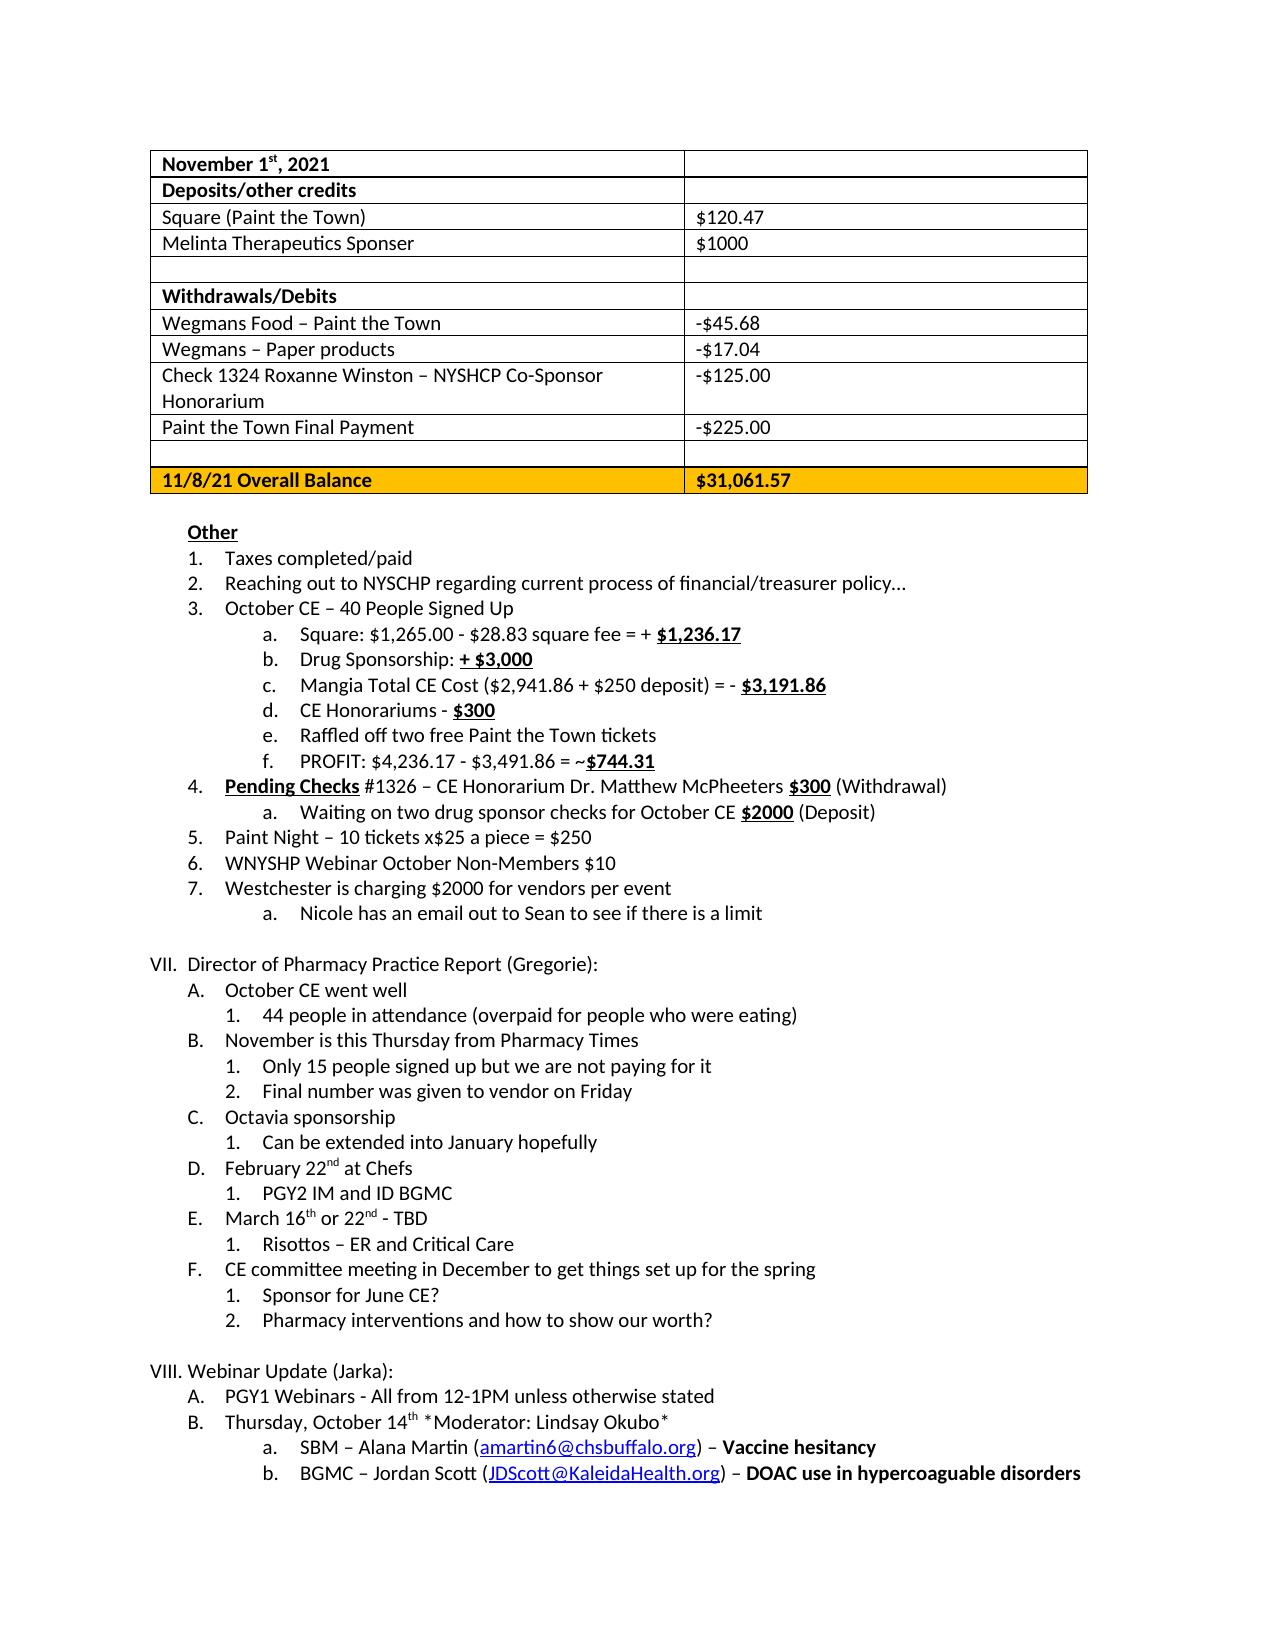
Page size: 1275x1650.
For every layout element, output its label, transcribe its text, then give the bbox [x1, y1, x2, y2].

list Raffled off two free Paint the Town tickets [262, 723, 1125, 748]
list Nicole has an email out to Sean to see if there is a limit [262, 901, 1125, 926]
table_cell [685, 178, 1087, 203]
table_cell -$45.68 [685, 310, 1087, 335]
list 44 people in attendance (overpaid for people who were eating) [225, 1002, 1125, 1028]
table_cell [151, 441, 684, 466]
table_cell Deposits/other credits [151, 178, 684, 203]
list Thursday, October 14th *Moderator: Lindsay Okubo* [187, 1409, 1125, 1434]
table_cell -$125.00 [685, 363, 1087, 413]
list WNYSHP Webinar October Non-Members $10 [187, 850, 1125, 875]
table_cell Square (Paint the Town) [151, 204, 684, 229]
list Reaching out to NYSCHP regarding current process of financial/treasurer policy… [187, 570, 1125, 596]
table_cell [685, 151, 1087, 176]
table_cell $1000 [685, 230, 1087, 256]
table_cell $31,061.57 [685, 468, 1087, 493]
table_cell November 1st, 2021 [151, 151, 684, 176]
list Final number was given to vendor on Friday [225, 1078, 1125, 1104]
list PGY2 IM and ID BGMC [225, 1180, 1125, 1206]
list Pending Checks #1326 – CE Honorarium Dr. Matthew McPheeters $300 (Withdrawal) [187, 773, 1125, 799]
list Octavia sponsorship [187, 1104, 1125, 1129]
list PROFIT: $4,236.17 - $3,491.86 = ~$744.31 [262, 748, 1125, 773]
table_cell [685, 441, 1087, 466]
table_cell $120.47 [685, 204, 1087, 229]
list March 16th or 22nd - TBD [187, 1206, 1125, 1231]
text Other [187, 519, 1125, 545]
table_cell [685, 257, 1087, 282]
list Square: $1,265.00 - $28.83 square fee = + $1,236.17 [262, 621, 1125, 646]
list PGY1 Webinars - All from 12-1PM unless otherwise stated [187, 1383, 1125, 1409]
table_cell [685, 283, 1087, 309]
table_cell Withdrawals/Debits [151, 283, 684, 309]
table_cell -$225.00 [685, 415, 1087, 440]
list Westchester is charging $2000 for vendors per event [187, 875, 1125, 901]
list CE Honorariums - $300 [262, 697, 1125, 723]
list Mangia Total CE Cost ($2,941.86 + $250 deposit) = - $3,191.86 [262, 672, 1125, 697]
table_cell Check 1324 Roxanne Winston – NYSHCP Co-Sponsor Honorarium [151, 363, 684, 413]
list Taxes completed/paid [187, 545, 1125, 570]
list November is this Thursday from Pharmacy Times [187, 1028, 1125, 1053]
list February 22nd at Chefs [187, 1155, 1125, 1180]
list Drug Sponsorship: + $3,000 [262, 646, 1125, 672]
list Sponsor for June CE? [225, 1282, 1125, 1307]
list Director of Pharmacy Practice Report (Gregorie): [150, 951, 1125, 977]
list Pharmacy interventions and how to show our worth? [225, 1307, 1125, 1333]
table_cell Melinta Therapeutics Sponser [151, 230, 684, 256]
list Risottos – ER and Critical Care [225, 1231, 1125, 1256]
list October CE went well [187, 977, 1125, 1002]
table_cell Wegmans – Paper products [151, 336, 684, 362]
list October CE – 40 People Signed Up [187, 596, 1125, 621]
table_cell Wegmans Food – Paint the Town [151, 310, 684, 335]
table_cell 11/8/21 Overall Balance [151, 468, 684, 493]
list Only 15 people signed up but we are not paying for it [225, 1053, 1125, 1078]
list Webinar Update (Jarka): [150, 1358, 1125, 1383]
list CE committee meeting in December to get things set up for the spring [187, 1256, 1125, 1282]
list SBM – Alana Martin (amartin6@chsbuffalo.org) – Vaccine hesitancy [262, 1434, 1125, 1460]
list Can be extended into January hopefully [225, 1129, 1125, 1155]
list Waiting on two drug sponsor checks for October CE $2000 (Deposit) [262, 799, 1125, 824]
table_cell Paint the Town Final Payment [151, 415, 684, 440]
list BGMC – Jordan Scott (JDScott@KaleidaHealth.org) – DOAC use in hypercoaguable disorders [262, 1460, 1125, 1485]
table_cell [151, 257, 684, 282]
table_cell -$17.04 [685, 336, 1087, 362]
list Paint Night – 10 tickets x$25 a piece = $250 [187, 824, 1125, 850]
